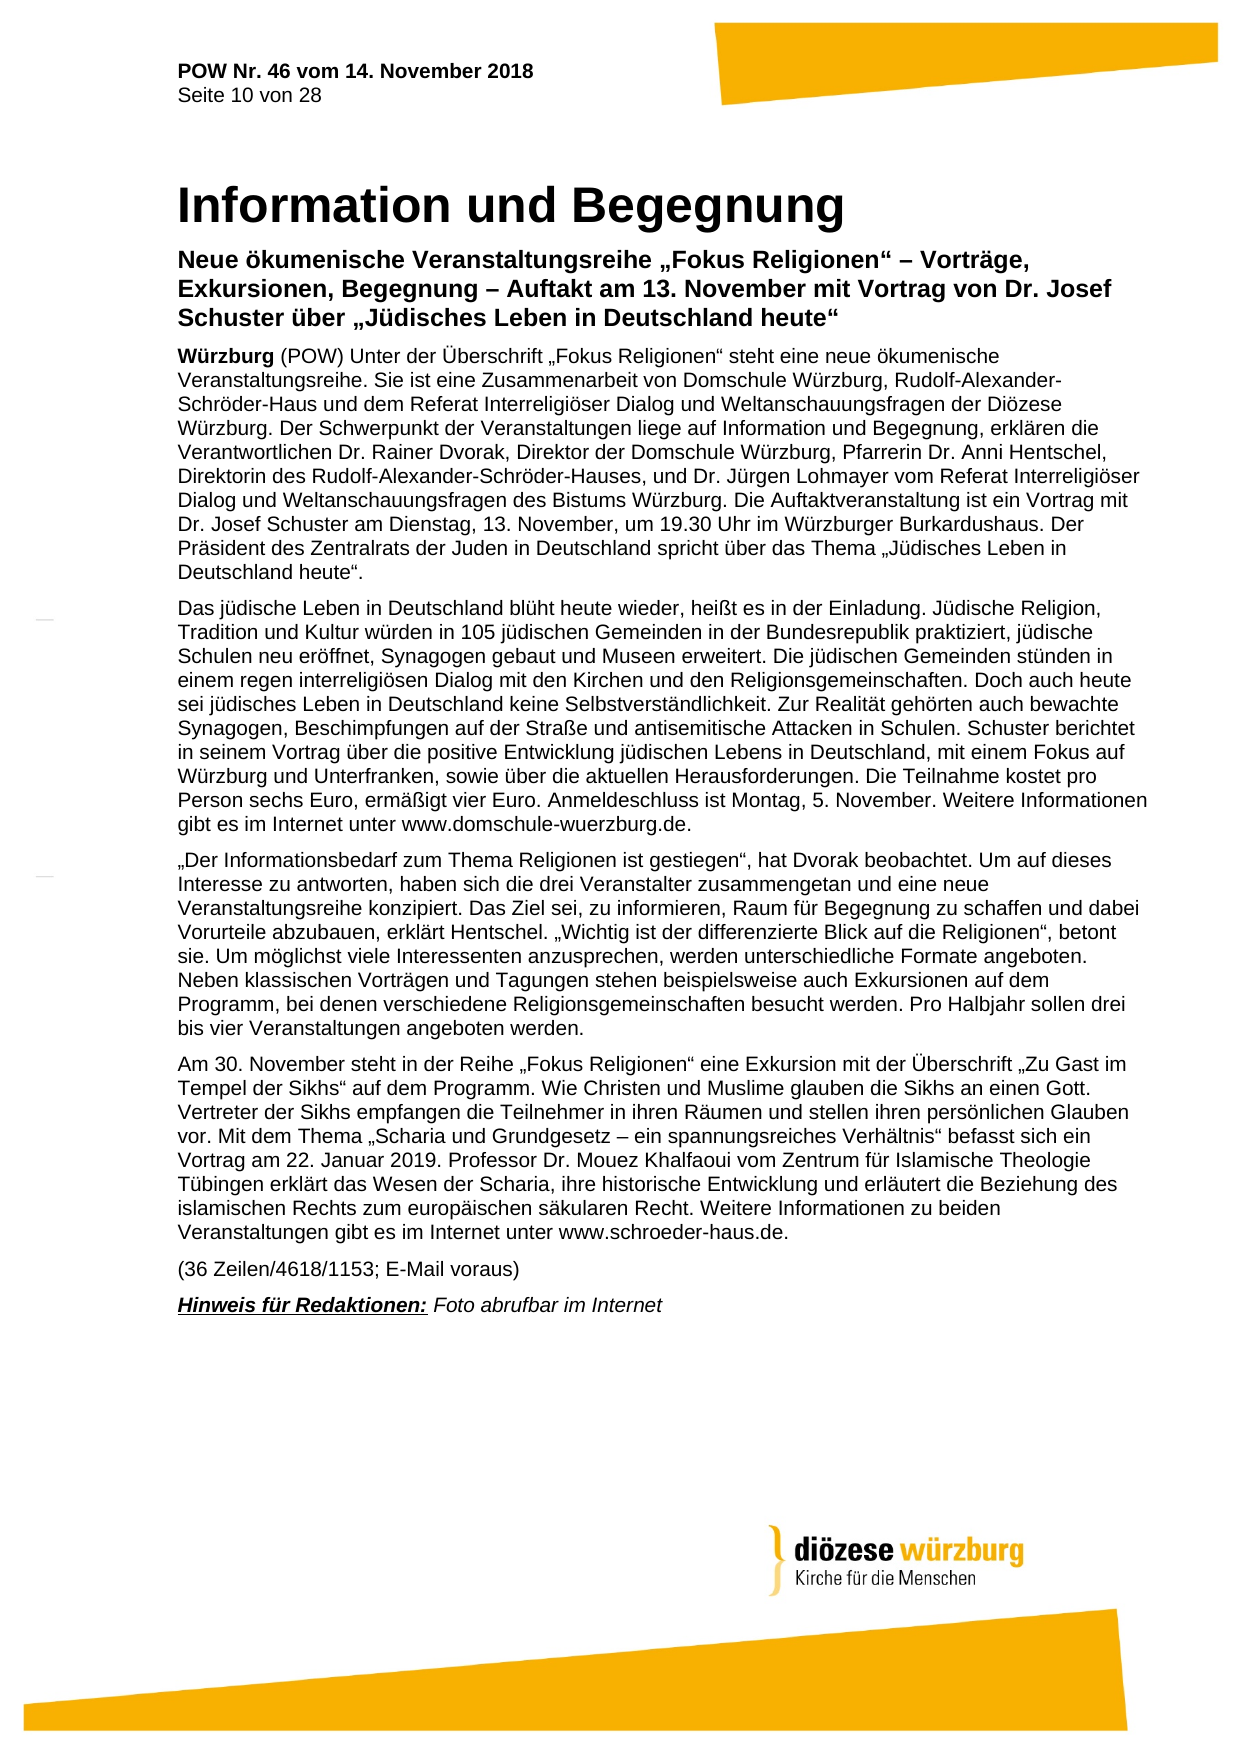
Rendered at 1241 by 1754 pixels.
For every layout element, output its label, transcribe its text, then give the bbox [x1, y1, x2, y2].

text Neue ökumenische Veranstaltungsreihe „Fokus Religionen“ – Vorträge, Exkursionen, Begegnung – Auftakt am 13. November mit Vortrag von Dr. Josef Schuster über „Jüdisches Leben in Deutschland heute“ [177, 245, 1152, 331]
text Am 30. November steht in der Reihe „Fokus Religionen“ eine Exkursion mit der Überschrift „Zu Gast im Tempel der Sikhs“ auf dem Programm. Wie Christen und Muslime glauben die Sikhs an einen Gott. Vertreter der Sikhs empfangen die Teilnehmer in ihren Räumen und stellen ihren persönlichen Glauben vor. Mit dem Thema „Scharia und Grundgesetz – ein spannungsreiches Verhältnis“ befasst sich ein Vortrag am 22. Januar 2019. Professor Dr. Mouez Khalfaoui vom Zentrum für Islamische Theologie Tübingen erklärt das Wesen der Scharia, ihre historische Entwicklung und erläutert die Beziehung des islamischen Rechts zum europäischen säkularen Recht. Weitere Informationen zu beiden Veranstaltungen gibt es im Internet unter www.schroeder-haus.de. [177, 1052, 1152, 1244]
text Hinweis für Redaktionen: Foto abrufbar im Internet [177, 1293, 1152, 1317]
text (36 Zeilen/4618/1153; E-Mail voraus) [177, 1256, 1152, 1280]
picture [0, 0, 1241, 1754]
text Würzburg (POW) Unter der Überschrift „Fokus Religionen“ steht eine neue ökumenische Veranstaltungsreihe. Sie ist eine Zusammenarbeit von Domschule Würzburg, Rudolf-Alexander-Schröder-Haus und dem Referat Interreligiöser Dialog und Weltanschauungsfragen der Diözese Würzburg. Der Schwerpunkt der Veranstaltungen liege auf Information und Begegnung, erklären die Verantwortlichen Dr. Rainer Dvorak, Direktor der Domschule Würzburg, Pfarrerin Dr. Anni Hentschel, Direktorin des Rudolf-Alexander-Schröder-Hauses, und Dr. Jürgen Lohmayer vom Referat Interreligiöser Dialog und Weltanschauungsfragen des Bistums Würzburg. Die Auftaktveranstaltung ist ein Vortrag mit Dr. Josef Schuster am Dienstag, 13. November, um 19.30 Uhr im Würzburger Burkardushaus. Der Präsident des Zentralrats der Juden in Deutschland spricht über das Thema „Jüdisches Leben in Deutschland heute“. [177, 344, 1152, 583]
text Das jüdische Leben in Deutschland blüht heute wieder, heißt es in der Einladung. Jüdische Religion, Tradition und Kultur würden in 105 jüdischen Gemeinden in der Bundesrepublik praktiziert, jüdische Schulen neu eröffnet, Synagogen gebaut und Museen erweitert. Die jüdischen Gemeinden stünden in einem regen interreligiösen Dialog mit den Kirchen und den Religionsgemeinschaften. Doch auch heute sei jüdisches Leben in Deutschland keine Selbstverständlichkeit. Zur Realität gehörten auch bewachte Synagogen, Beschimpfungen auf der Straße und antisemitische Attacken in Schulen. Schuster berichtet in seinem Vortrag über die positive Entwicklung jüdischen Lebens in Deutschland, mit einem Fokus auf Würzburg und Unterfranken, sowie über die aktuellen Herausforderungen. Die Teilnahme kostet pro Person sechs Euro, ermäßigt vier Euro. Anmeldeschluss ist Montag, 5. November. Weitere Informationen gibt es im Internet unter www.domschule-wuerzburg.de. [177, 596, 1152, 836]
subtitle Information und Begegnung [177, 175, 1152, 233]
text „Der Informationsbedarf zum Thema Religionen ist gestiegen“, hat Dvorak beobachtet. Um auf dieses Interesse zu antworten, haben sich die drei Veranstalter zusammengetan und eine neue Veranstaltungsreihe konzipiert. Das Ziel sei, zu informieren, Raum für Begegnung zu schaffen und dabei Vorurteile abzubauen, erklärt Hentschel. „Wichtig ist der differenzierte Blick auf die Religionen“, betont sie. Um möglichst viele Interessenten anzusprechen, werden unterschiedliche Formate angeboten. Neben klassischen Vorträgen und Tagungen stehen beispielsweise auch Exkursionen auf dem Programm, bei denen verschiedene Religionsgemeinschaften besucht werden. Pro Halbjahr sollen drei bis vier Veranstaltungen angeboten werden. [177, 848, 1152, 1040]
